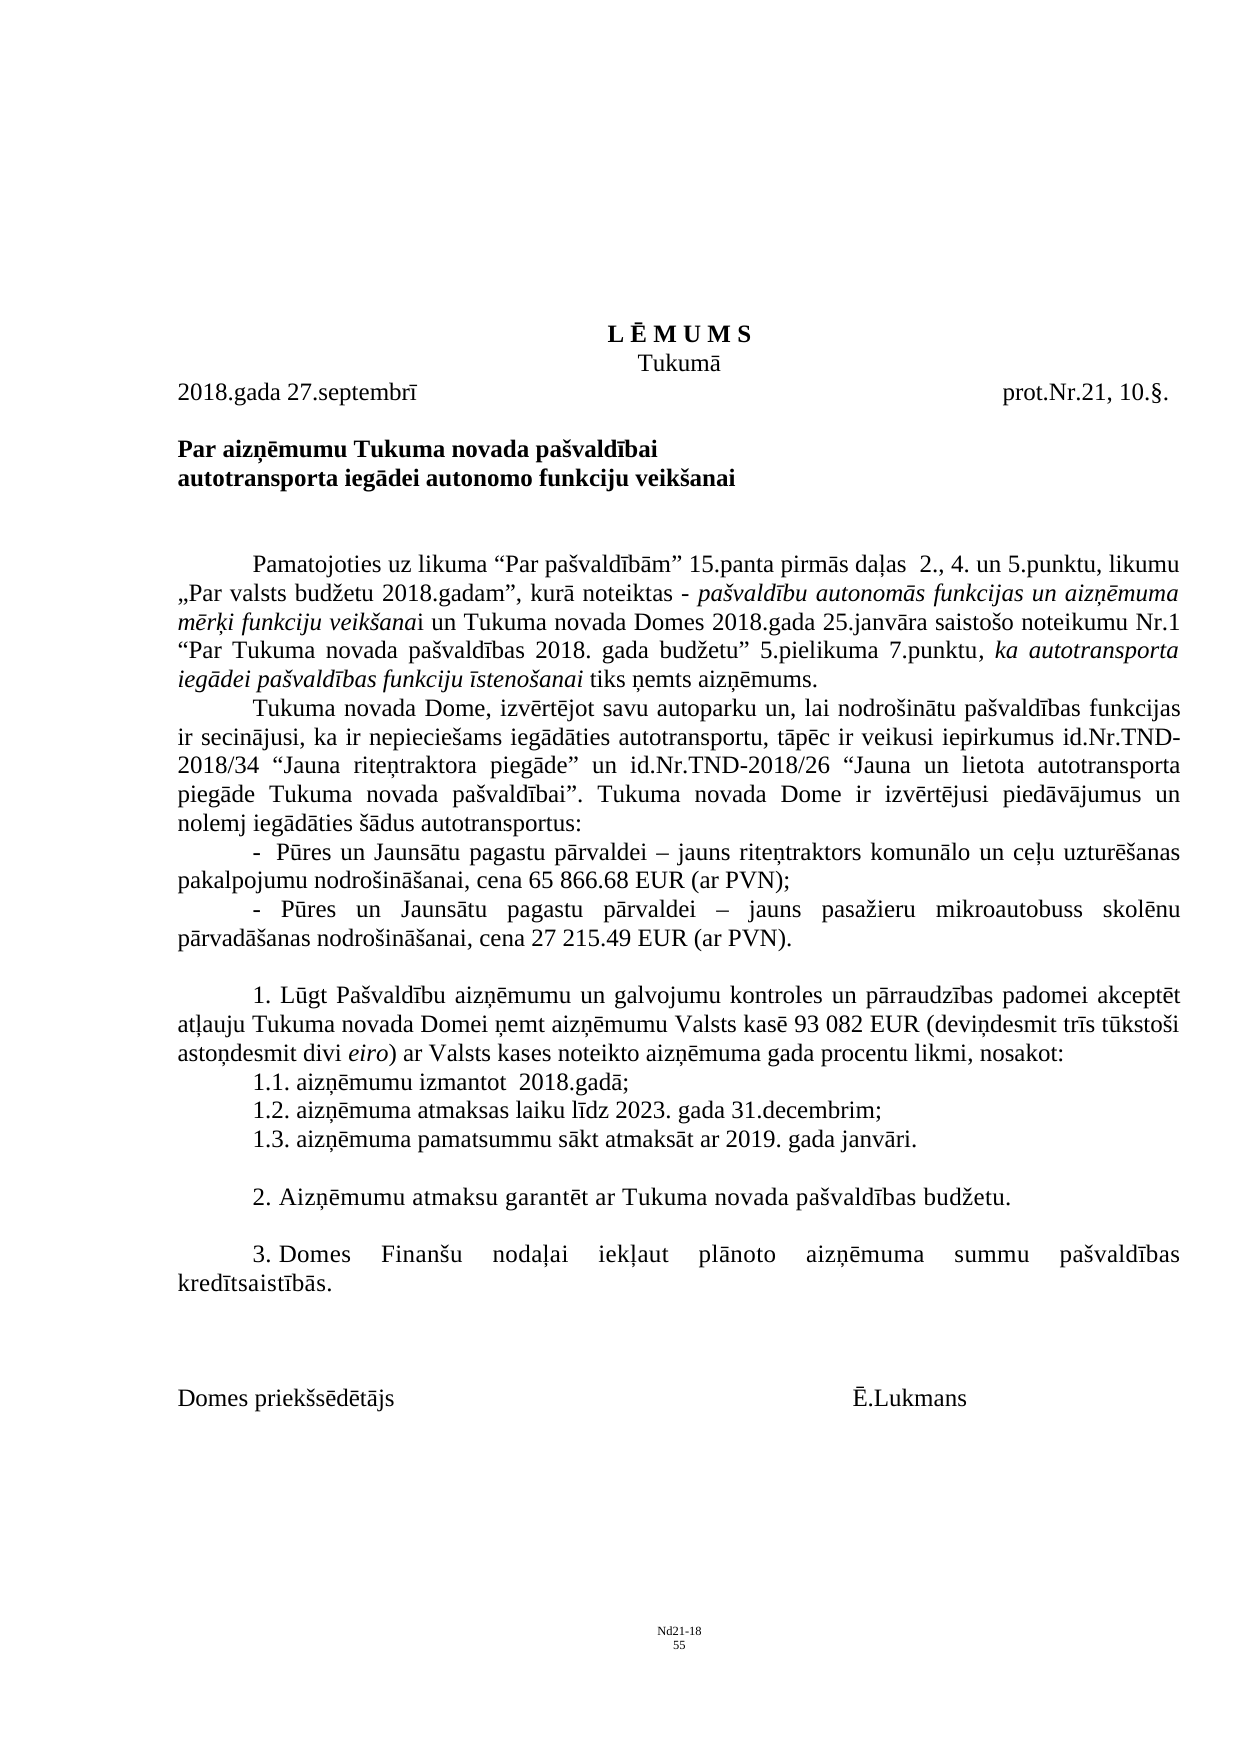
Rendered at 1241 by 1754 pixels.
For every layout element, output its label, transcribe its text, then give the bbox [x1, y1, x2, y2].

text 1.3. aizņēmuma pamatsummu sākt atmaksāt ar 2019. gada janvāri. [177, 1124, 1181, 1153]
text 3. Domes Finanšu nodaļai iekļaut plānoto aizņēmuma summu pašvaldības kredītsaistībās. [177, 1239, 1181, 1297]
text - Pūres un Jaunsātu pagastu pārvaldei – jauns pasažieru mikroautobuss skolēnu pārvadāšanas nodrošināšanai, cena 27 215.49 EUR (ar PVN). [177, 894, 1181, 952]
text L Ē M U M S [177, 319, 1181, 348]
text Tukuma novada Dome, izvērtējot savu autoparku un, lai nodrošinātu pašvaldības funkcijas ir secinājusi, ka ir nepieciešams iegādāties autotransportu, tāpēc ir veikusi iepirkumus id.Nr.TND-2018/34 “Jauna riteņtraktora piegāde” un id.Nr.TND-2018/26 “Jauna un lietota autotransporta piegāde Tukuma novada pašvaldībai”. Tukuma novada Dome ir izvērtējusi piedāvājumus un nolemj iegādāties šādus autotransportus: [177, 693, 1181, 837]
text - Pūres un Jaunsātu pagastu pārvaldei – jauns riteņtraktors komunālo un ceļu uzturēšanas pakalpojumu nodrošināšanai, cena 65 866.68 EUR (ar PVN); [177, 837, 1181, 894]
text Par aizņēmumu Tukuma novada pašvaldībai [177, 434, 1181, 463]
text autotransporta iegādei autonomo funkciju veikšanai [177, 463, 1181, 492]
text 2018.gada 27.septembrī prot.Nr.21, 10.§. [177, 377, 1181, 406]
text Domes priekšsēdētājs Ē.Lukmans [177, 1383, 1181, 1412]
text 1. Lūgt Pašvaldību aizņēmumu un galvojumu kontroles un pārraudzības padomei akceptēt atļauju Tukuma novada Domei ņemt aizņēmumu Valsts kasē 93 082 EUR (deviņdesmit trīs tūkstoši astoņdesmit divi eiro) ar Valsts kases noteikto aizņēmuma gada procentu likmi, nosakot: [177, 981, 1181, 1067]
text 1.1. aizņēmumu izmantot 2018.gadā; [177, 1067, 1181, 1096]
text 1.2. aizņēmuma atmaksas laiku līdz 2023. gada 31.decembrim; [177, 1096, 1181, 1124]
text Tukumā [177, 348, 1181, 377]
text Pamatojoties uz likuma “Par pašvaldībām” 15.panta pirmās daļas 2., 4. un 5.punktu, likumu „Par valsts budžetu 2018.gadam”, kurā noteiktas - pašvaldību autonomās funkcijas un aizņēmuma mērķi funkciju veikšanai un Tukuma novada Domes 2018.gada 25.janvāra saistošo noteikumu Nr.1 “Par Tukuma novada pašvaldības 2018. gada budžetu” 5.pielikuma 7.punktu, ka autotransporta iegādei pašvaldības funkciju īstenošanai tiks ņemts aizņēmums. [177, 549, 1181, 693]
text 2. Aizņēmumu atmaksu garantēt ar Tukuma novada pašvaldības budžetu. [177, 1182, 1181, 1211]
